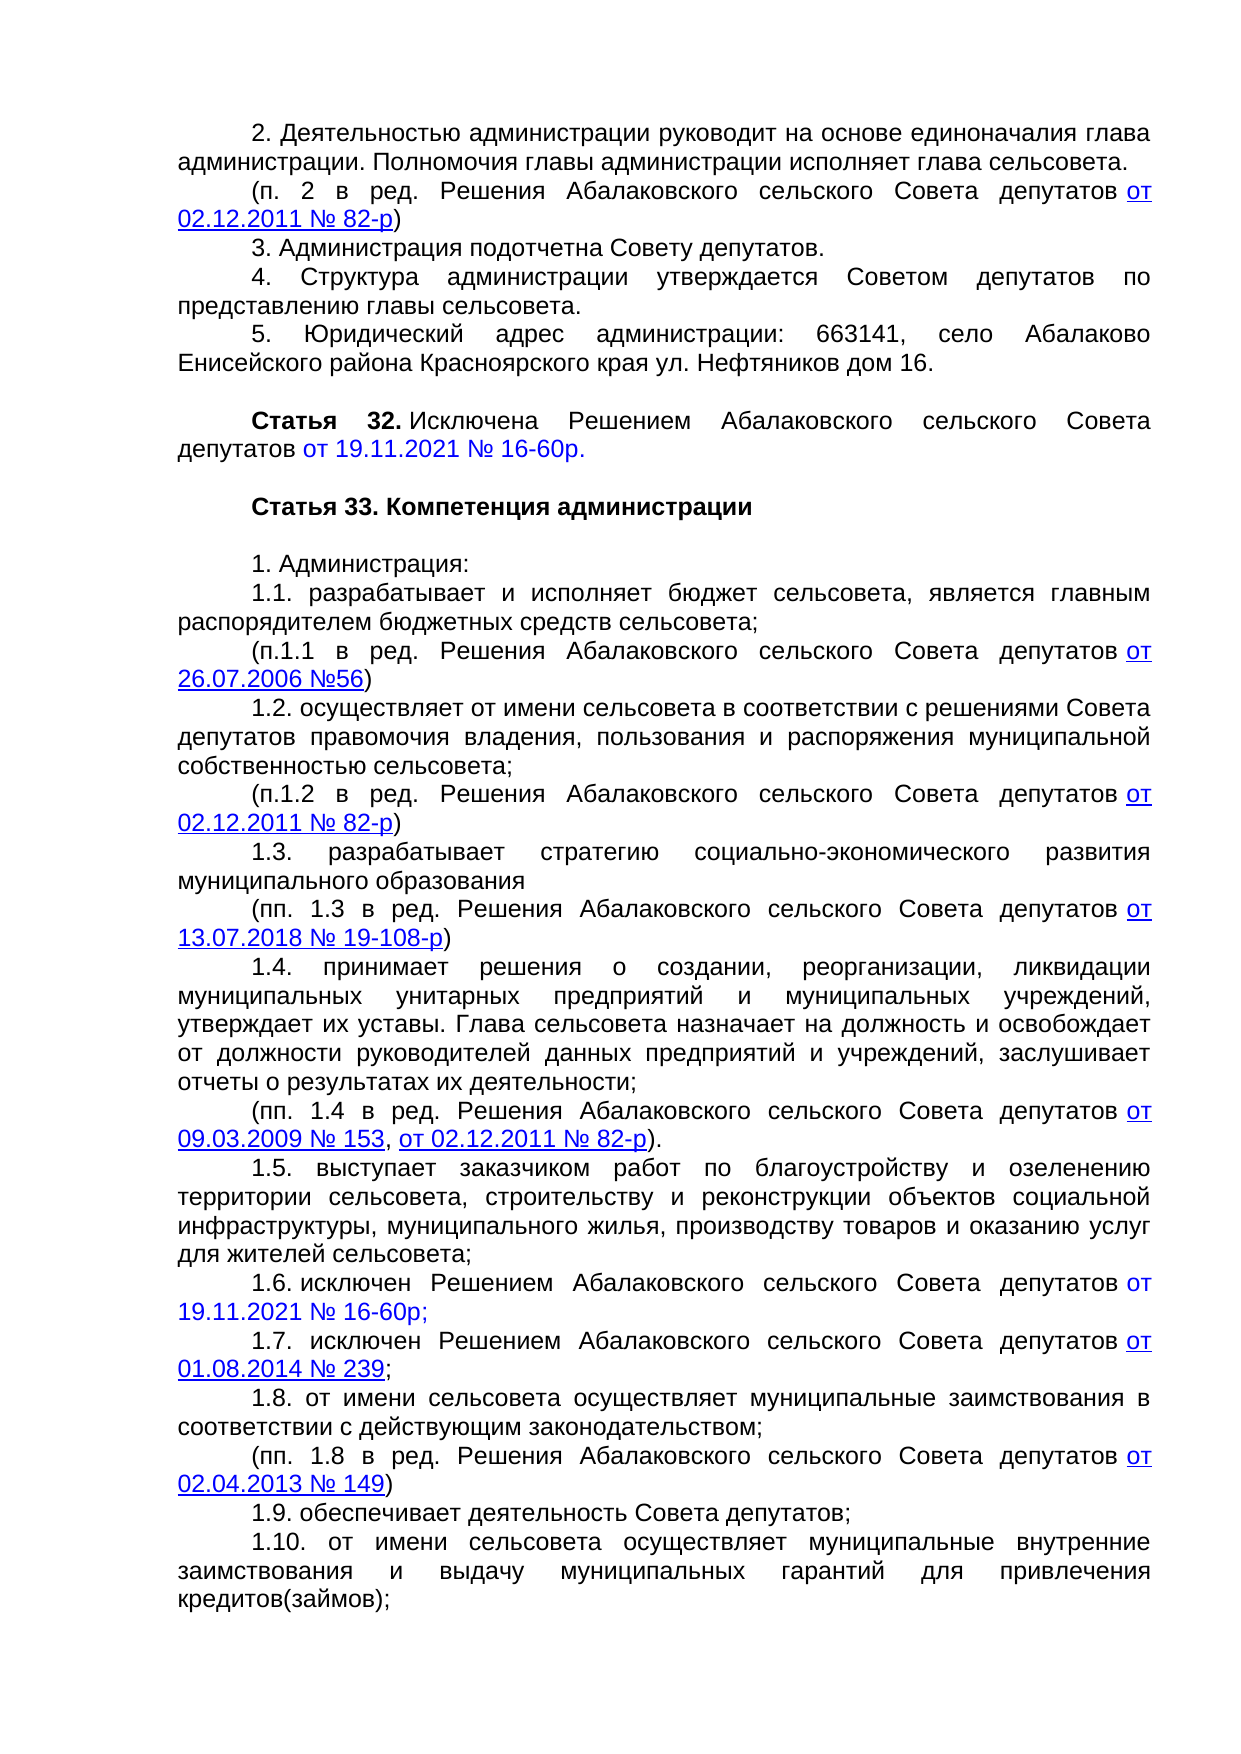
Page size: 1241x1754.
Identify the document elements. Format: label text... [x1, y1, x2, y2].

text 1. Администрация: [177, 549, 1152, 578]
text 3. Администрация подотчетна Совету депутатов. [177, 233, 1152, 262]
text (пп. 1.4 в ред. Решения Абалаковского сельского Совета депутатов от 09.03.2009 № 153, от 02.12.2011 № 82-р). [177, 1096, 1152, 1153]
text (пп. 1.8 в ред. Решения Абалаковского сельского Совета депутатов от 02.04.2013 № 149) [177, 1441, 1152, 1498]
text 1.6. исключен Решением Абалаковского сельского Совета депутатов от 19.11.2021 № 16-60р; [177, 1268, 1152, 1326]
text 2. Деятельностью администрации руководит на основе единоначалия глава администрации. Полномочия главы администрации исполняет глава сельсовета. [177, 118, 1152, 176]
text (п.1.2 в ред. Решения Абалаковского сельского Совета депутатов от 02.12.2011 № 82-р) [177, 779, 1152, 837]
text 1.3. разрабатывает стратегию социально-экономического развития муниципального образования [177, 837, 1152, 894]
text 5. Юридический адрес администрации: 663141, село Абалаково Енисейского района Красноярского края ул. Нефтяников дом 16. [177, 319, 1152, 377]
text 4. Структура администрации утверждается Советом депутатов по представлению главы сельсовета. [177, 262, 1152, 319]
text 1.9. обеспечивает деятельность Совета депутатов; [177, 1498, 1152, 1527]
text 1.2. осуществляет от имени сельсовета в соответствии с решениями Совета депутатов правомочия владения, пользования и распоряжения муниципальной собственностью сельсовета; [177, 693, 1152, 779]
text 1.4. принимает решения о создании, реорганизации, ликвидации муниципальных унитарных предприятий и муниципальных учреждений, утверждает их уставы. Глава сельсовета назначает на должность и освобождает от должности руководителей данных предприятий и учреждений, заслушивает отчеты о результатах их деятельности; [177, 952, 1152, 1096]
text Статья 32. Исключена Решением Абалаковского сельского Совета депутатов от 19.11.2021 № 16-60р. [177, 406, 1152, 463]
text 1.5. выступает заказчиком работ по благоустройству и озеленению территории сельсовета, строительству и реконструкции объектов социальной инфраструктуры, муниципального жилья, производству товаров и оказанию услуг для жителей сельсовета; [177, 1153, 1152, 1268]
text (пп. 1.3 в ред. Решения Абалаковского сельского Совета депутатов от 13.07.2018 № 19-108-р) [177, 894, 1152, 952]
text (п.1.1 в ред. Решения Абалаковского сельского Совета депутатов от 26.07.2006 №56) [177, 636, 1152, 693]
text 1.1. разрабатывает и исполняет бюджет сельсовета, является главным распорядителем бюджетных средств сельсовета; [177, 578, 1152, 636]
text 1.10. от имени сельсовета осуществляет муниципальные внутренние заимствования и выдачу муниципальных гарантий для привлечения кредитов(займов); [177, 1527, 1152, 1613]
text Статья 33. Компетенция администрации [177, 492, 1152, 521]
text 1.7. исключен Решением Абалаковского сельского Совета депутатов от 01.08.2014 № 239; [177, 1326, 1152, 1383]
text (п. 2 в ред. Решения Абалаковского сельского Совета депутатов от 02.12.2011 № 82-р) [177, 176, 1152, 233]
text 1.8. от имени сельсовета осуществляет муниципальные заимствования в соответствии с действующим законодательством; [177, 1383, 1152, 1441]
